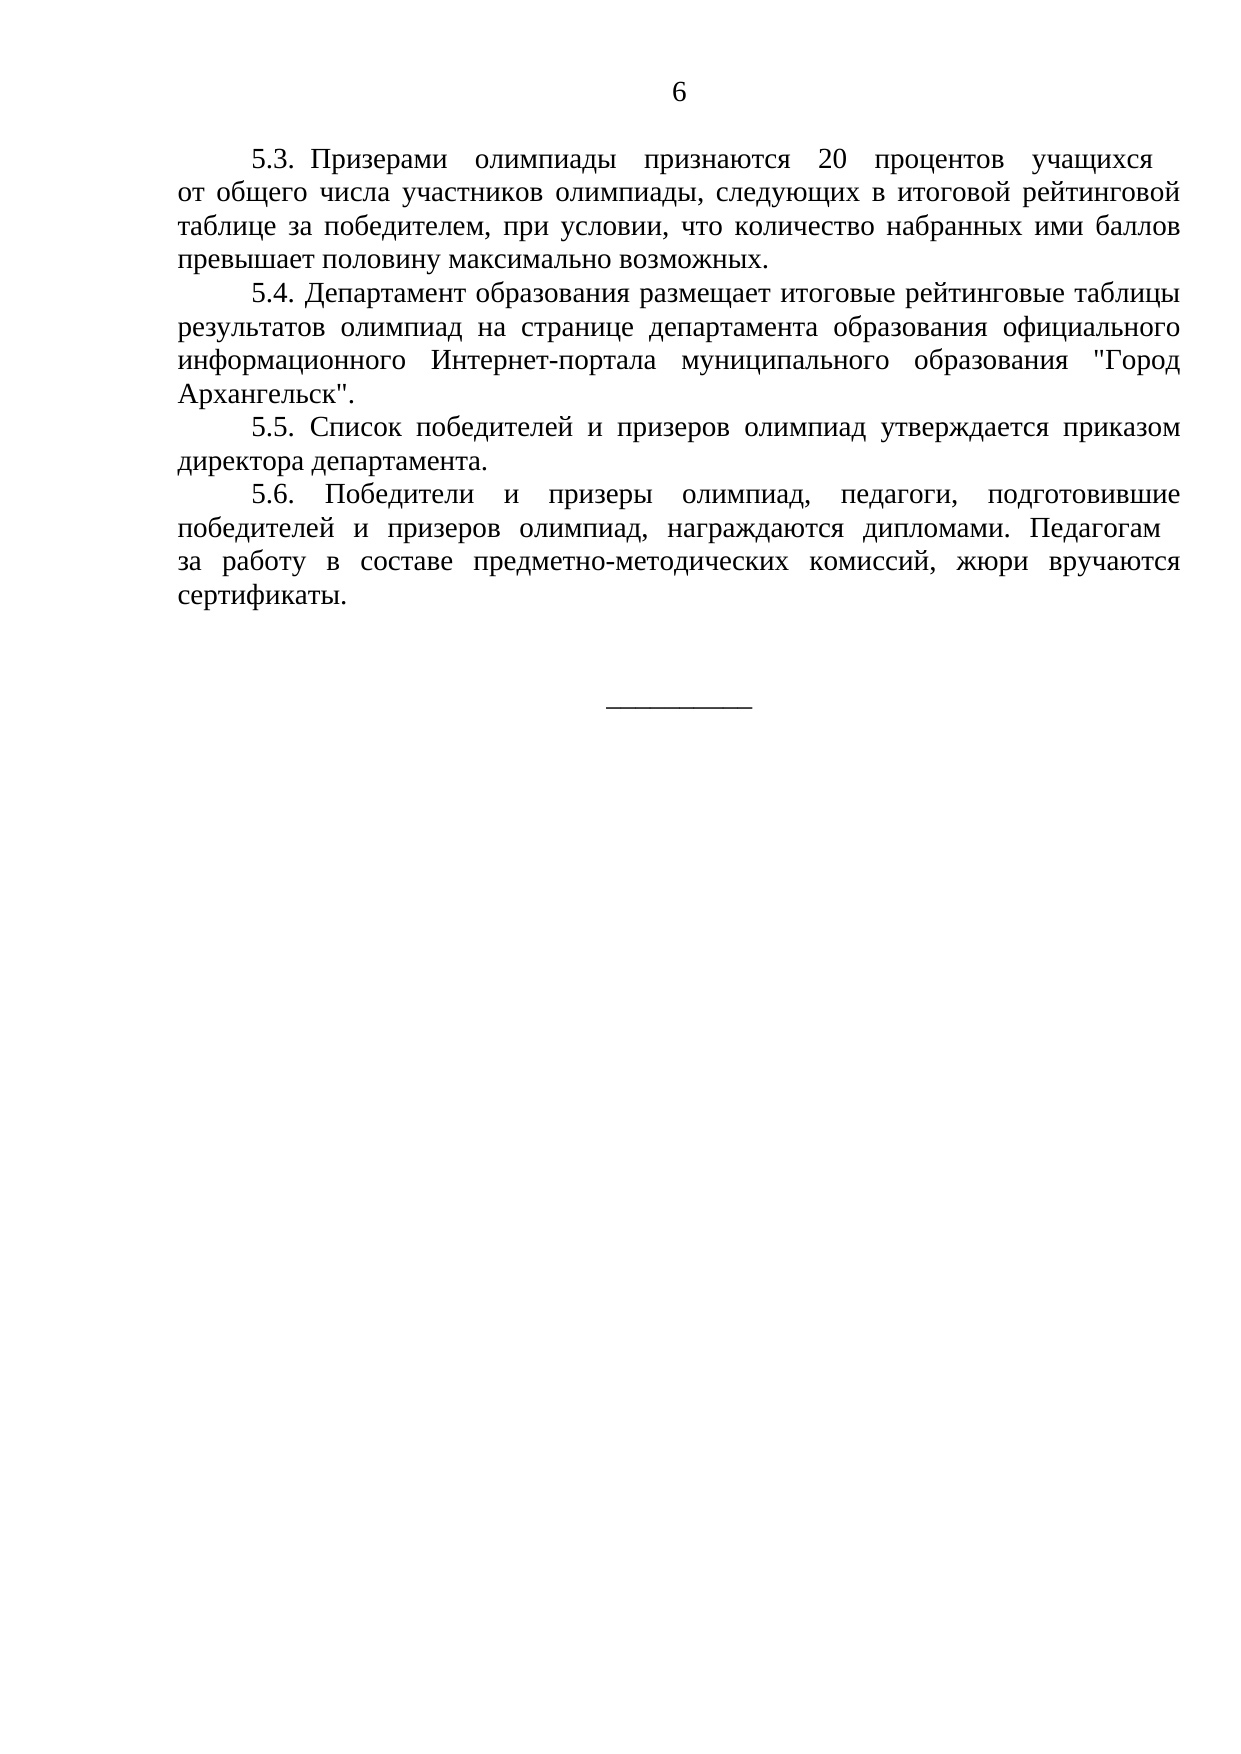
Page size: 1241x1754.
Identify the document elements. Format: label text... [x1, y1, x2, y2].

list Список победителей и призеров олимпиад утверждается приказом директора департамента. [177, 409, 1181, 476]
list Победители и призеры олимпиад, педагоги, подготовившие победителей и призеров олимпиад, награждаются дипломами. Педагогам за работу в составе предметно-методических комиссий, жюри вручаются сертификаты. [177, 476, 1181, 611]
list Призерами олимпиады признаются 20 процентов учащихся от общего числа участников олимпиады, следующих в итоговой рейтинговой таблице за победителем, при условии, что количество набранных ими баллов превышает половину максимально возможных. [177, 141, 1181, 275]
list Департамент образования размещает итоговые рейтинговые таблицы результатов олимпиад на странице департамента образования официального информационного Интернет-портала муниципального образования "Город Архангельск". [177, 275, 1181, 409]
text __________ [177, 678, 1181, 711]
